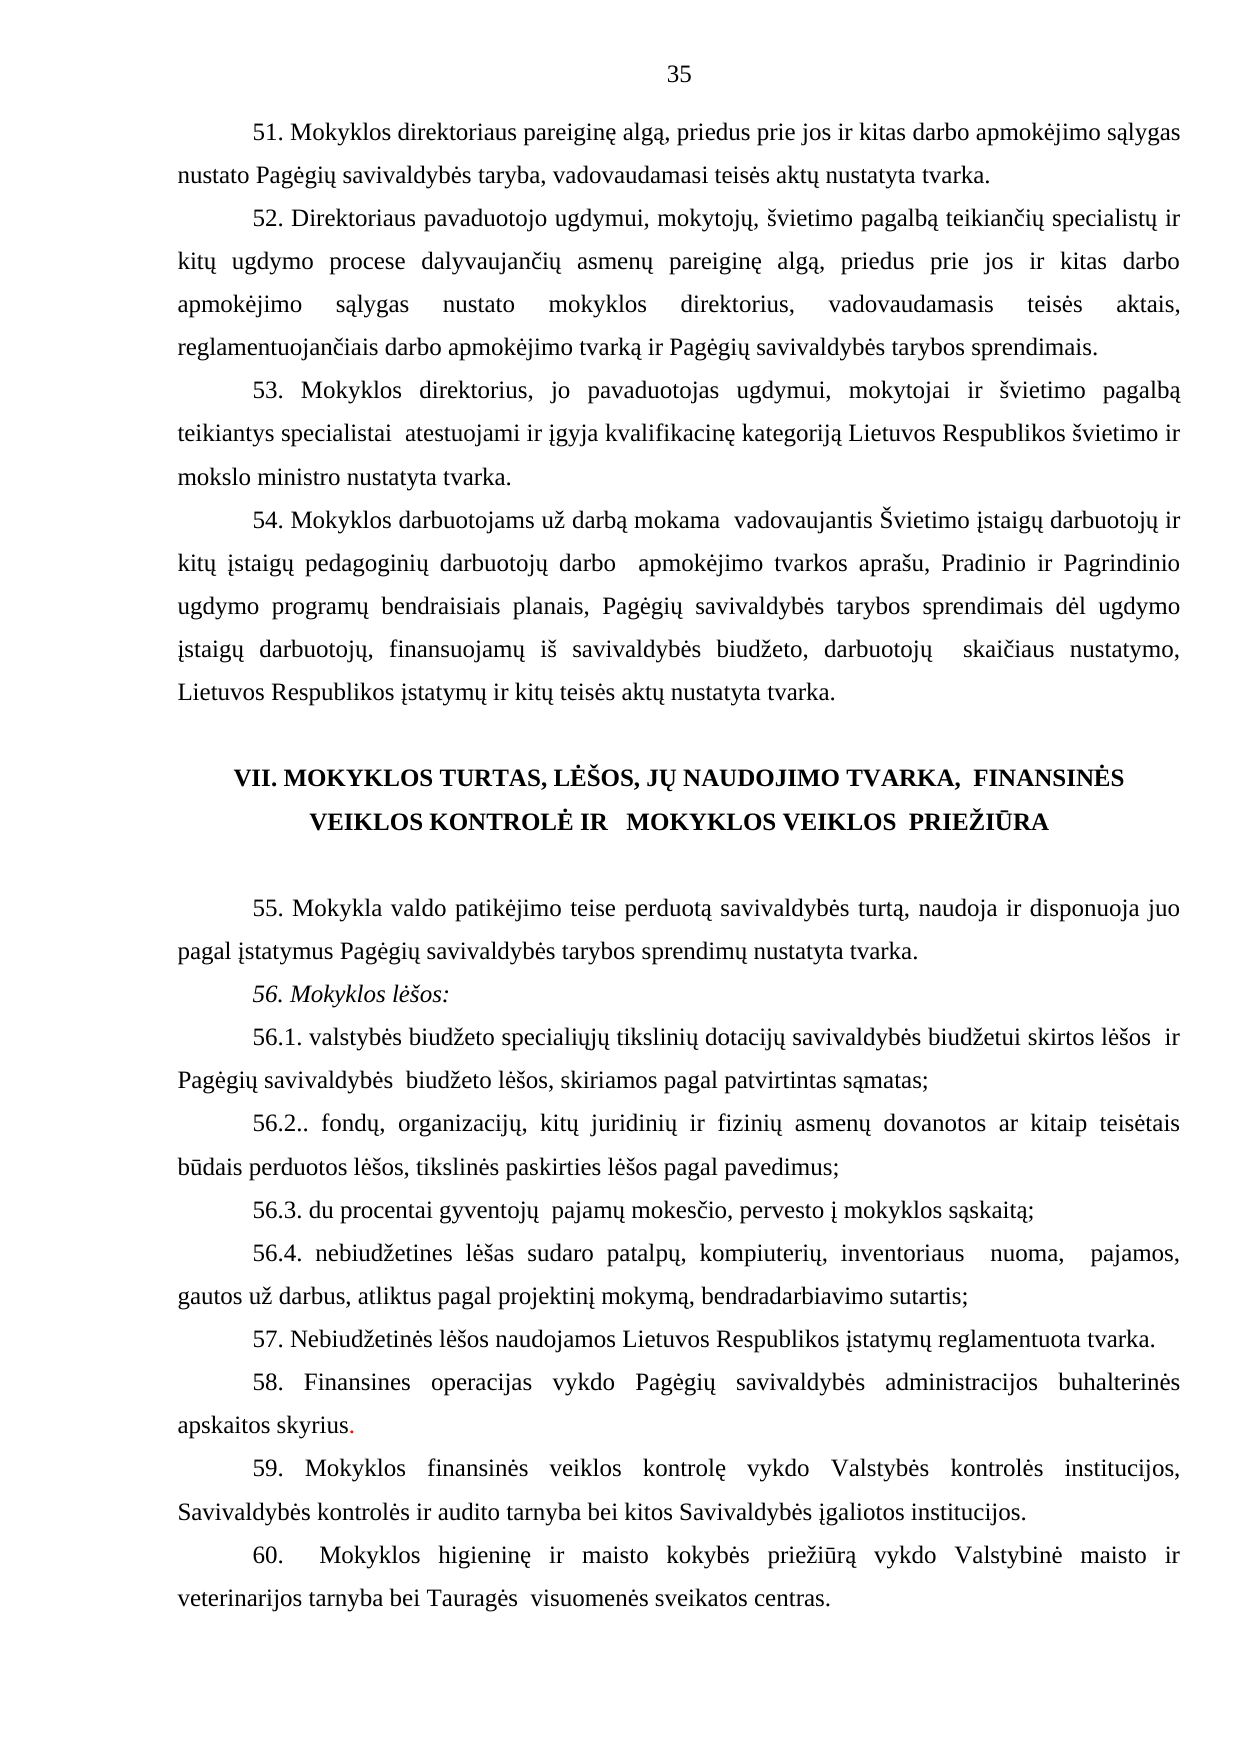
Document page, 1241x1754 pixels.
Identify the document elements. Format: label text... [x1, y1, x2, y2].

text 56.1. valstybės biudžeto specialiųjų tikslinių dotacijų savivaldybės biudžetui skirtos lėšos ir Pagėgių savivaldybės biudžeto lėšos, skiriamos pagal patvirtintas sąmatas; [177, 1022, 1181, 1094]
text 55. Mokykla valdo patikėjimo teise perduotą savivaldybės turtą, naudoja ir disponuoja juo pagal įstatymus Pagėgių savivaldybės tarybos sprendimų nustatyta tvarka. [177, 893, 1181, 965]
text 56. Mokyklos lėšos: [177, 979, 1181, 1008]
text 59. Mokyklos finansinės veiklos kontrolę vykdo Valstybės kontrolės institucijos, Savivaldybės kontrolės ir audito tarnyba bei kitos Savivaldybės įgaliotos institucijos. [177, 1453, 1181, 1525]
text 57. Nebiudžetinės lėšos naudojamos Lietuvos Respublikos įstatymų reglamentuota tvarka. [177, 1324, 1181, 1353]
text 56.4. nebiudžetines lėšas sudaro patalpų, kompiuterių, inventoriaus nuoma, pajamos, gautos už darbus, atliktus pagal projektinį mokymą, bendradarbiavimo sutartis; [177, 1238, 1181, 1310]
text 58. Finansines operacijas vykdo Pagėgių savivaldybės administracijos buhalterinės apskaitos skyrius. [177, 1367, 1181, 1439]
text 60. Mokyklos higieninę ir maisto kokybės priežiūrą vykdo Valstybinė maisto ir veterinarijos tarnyba bei Tauragės visuomenės sveikatos centras. [177, 1540, 1181, 1612]
text 56.3. du procentai gyventojų pajamų mokesčio, pervesto į mokyklos sąskaitą; [177, 1195, 1181, 1223]
text 56.2.. fondų, organizacijų, kitų juridinių ir fizinių asmenų dovanotos ar kitaip teisėtais būdais perduotos lėšos, tikslinės paskirties lėšos pagal pavedimus; [177, 1108, 1181, 1180]
text 51. Mokyklos direktoriaus pareiginę algą, priedus prie jos ir kitas darbo apmokėjimo sąlygas nustato Pagėgių savivaldybės taryba, vadovaudamasi teisės aktų nustatyta tvarka. [177, 117, 1181, 188]
text VII. MOKYKLOS TURTAS, LĖŠOS, JŲ NAUDOJIMO TVARKA, FINANSINĖS VEIKLOS KONTROLĖ IR MOKYKLOS VEIKLOS PRIEŽIŪRA [177, 763, 1181, 835]
text 53. Mokyklos direktorius, jo pavaduotojas ugdymui, mokytojai ir švietimo pagalbą teikiantys specialistai atestuojami ir įgyja kvalifikacinę kategoriją Lietuvos Respublikos švietimo ir mokslo ministro nustatyta tvarka. [177, 375, 1181, 490]
text 54. Mokyklos darbuotojams už darbą mokama vadovaujantis Švietimo įstaigų darbuotojų ir kitų įstaigų pedagoginių darbuotojų darbo apmokėjimo tvarkos aprašu, Pradinio ir Pagrindinio ugdymo programų bendraisiais planais, Pagėgių savivaldybės tarybos sprendimais dėl ugdymo įstaigų darbuotojų, finansuojamų iš savivaldybės biudžeto, darbuotojų skaičiaus nustatymo, Lietuvos Respublikos įstatymų ir kitų teisės aktų nustatyta tvarka. [177, 505, 1181, 706]
text 52. Direktoriaus pavaduotojo ugdymui, mokytojų, švietimo pagalbą teikiančių specialistų ir kitų ugdymo procese dalyvaujančių asmenų pareiginę algą, priedus prie jos ir kitas darbo apmokėjimo sąlygas nustato mokyklos direktorius, vadovaudamasis teisės aktais, reglamentuojančiais darbo apmokėjimo tvarką ir Pagėgių savivaldybės tarybos sprendimais. [177, 203, 1181, 361]
